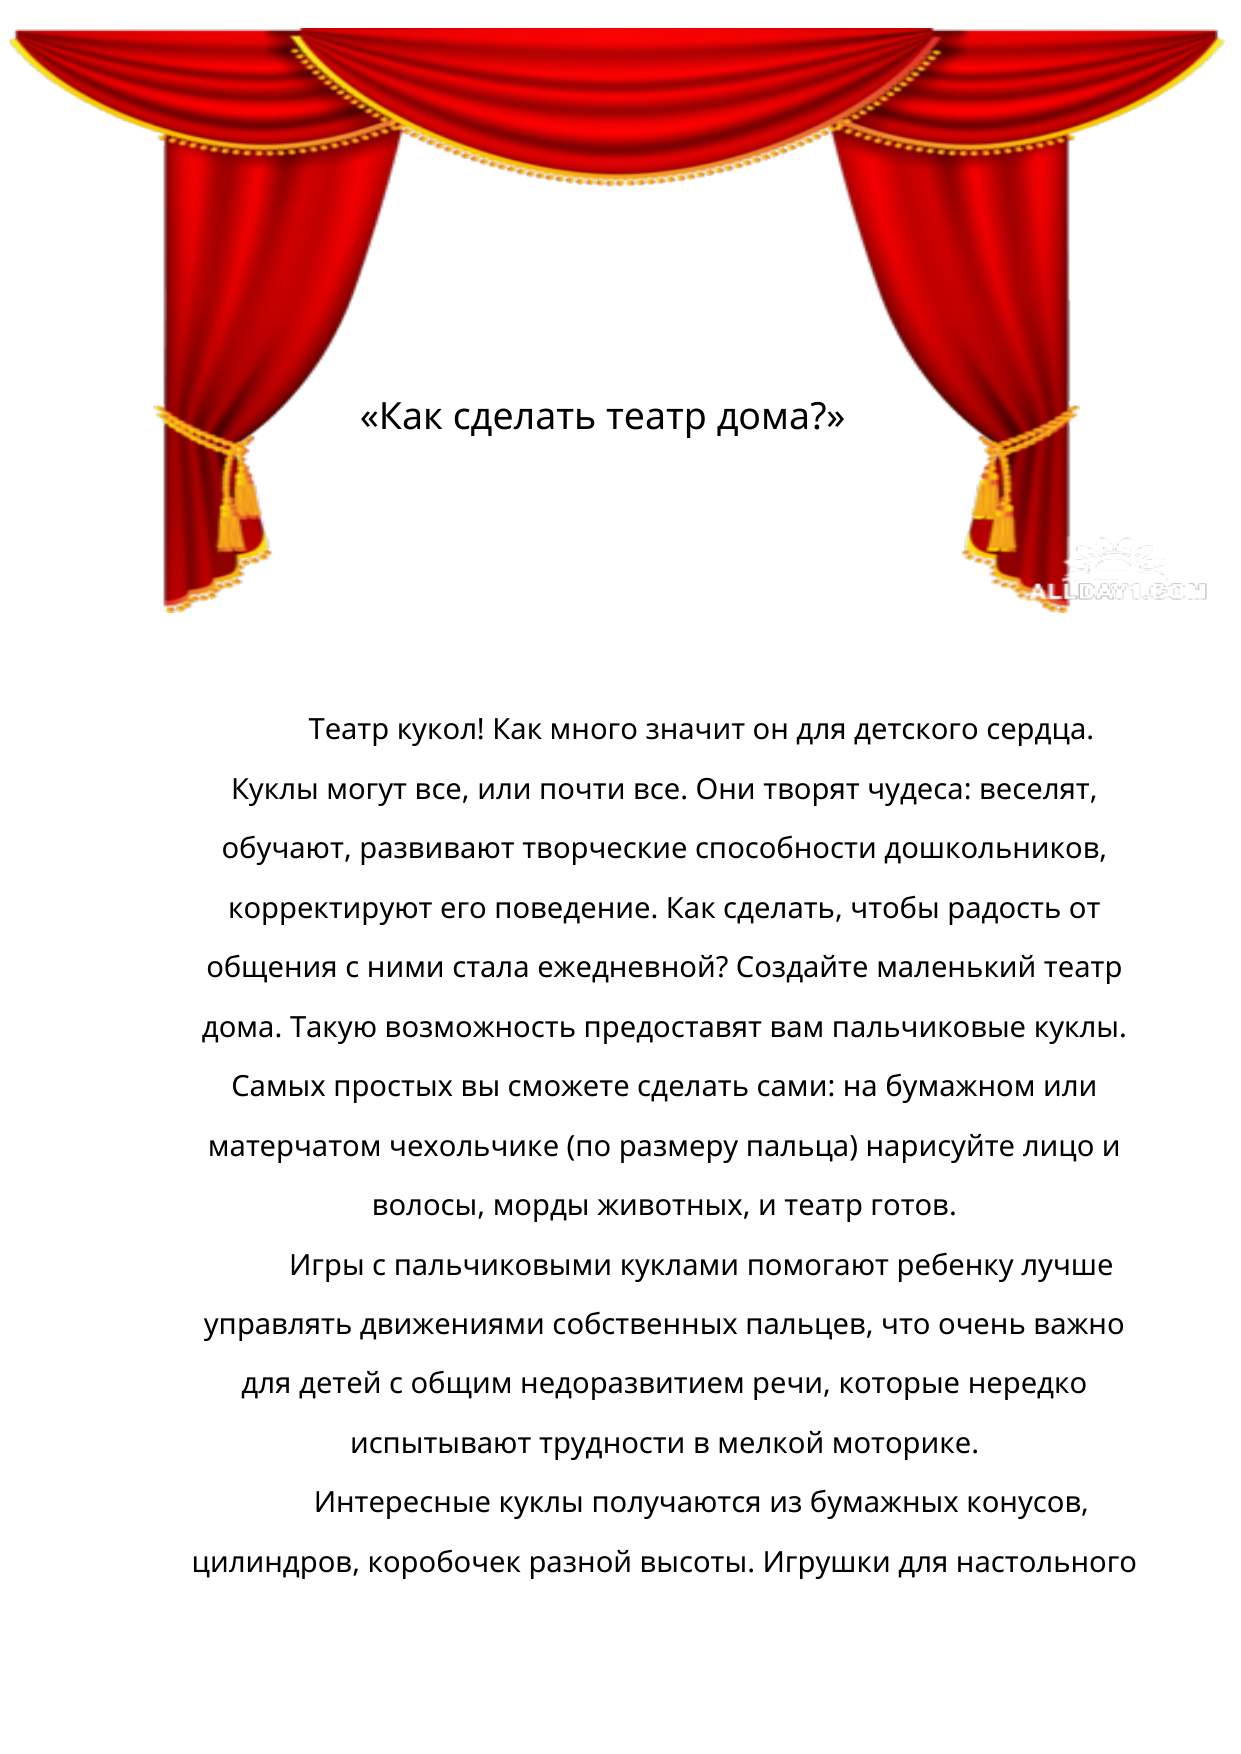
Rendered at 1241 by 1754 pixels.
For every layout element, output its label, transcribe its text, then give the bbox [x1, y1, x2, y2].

text Игры с пальчиковыми куклами помогают ребенку лучше управлять движениями собственных пальцев, что очень важно для детей с общим недоразвитием речи, которые нередко испытывают трудности в мелкой моторике. [177, 1244, 1152, 1462]
text «Как сделать театр дома?» [15, 389, 1152, 441]
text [177, 1482, 1152, 1581]
picture [9, 28, 1225, 613]
text Театр кукол! Как много значит он для детского сердца. Куклы могут все, или почти все. Они творят чудеса: веселят, обучают, развивают творческие способности дошкольников, корректируют его поведение. Как сделать, чтобы радость от общения с ними стала ежедневной? Создайте маленький театр дома. Такую возможность предоставят вам пальчиковые куклы. Самых простых вы сможете сделать сами: на бумажном или матерчатом чехольчике (по размеру пальца) нарисуйте лицо и волосы, морды животных, и театр готов. [177, 708, 1152, 1224]
